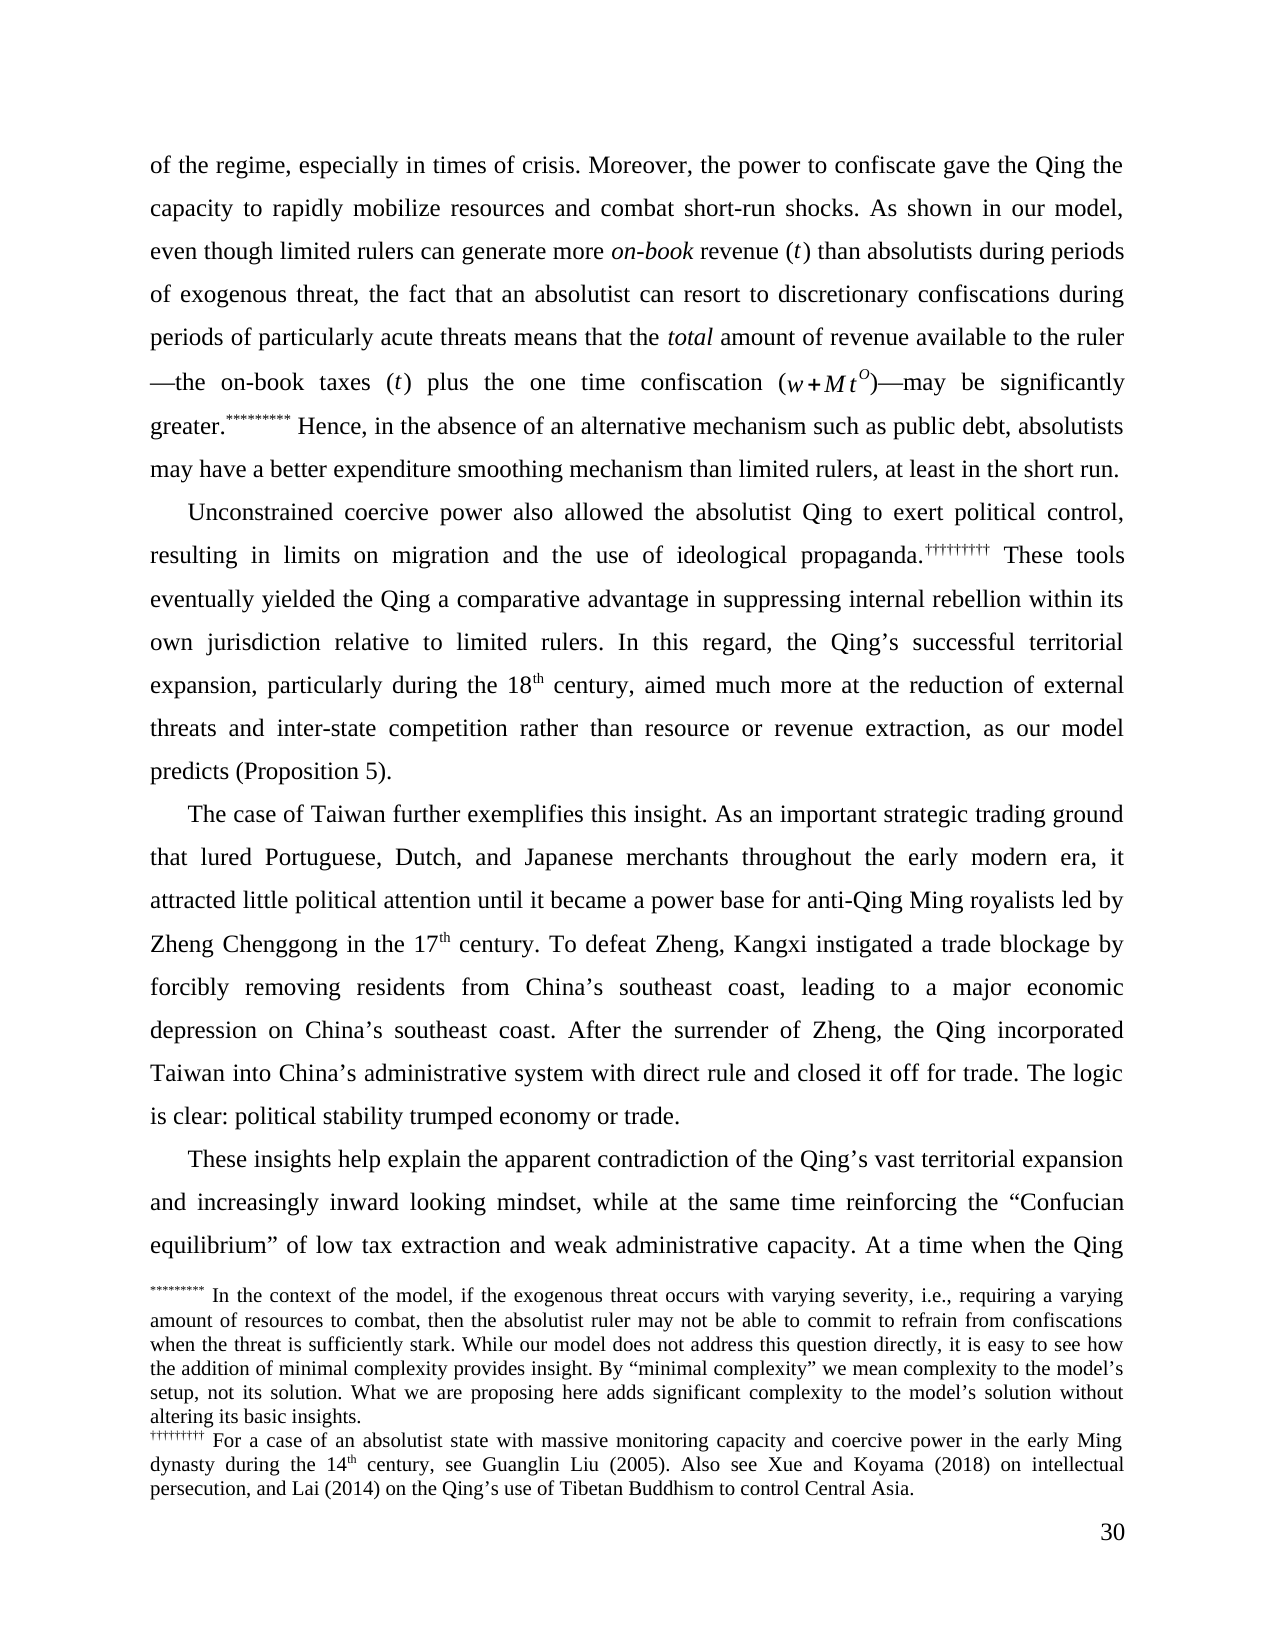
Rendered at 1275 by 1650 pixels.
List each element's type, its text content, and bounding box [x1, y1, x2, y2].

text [150, 1144, 1125, 1259]
text Unconstrained coercive power also allowed the absolutist Qing to exert political control, resulting in limits on migration and the use of ideological propaganda. These tools eventually yielded the Qing a comparative advantage in suppressing internal rebellion within its own jurisdiction relative to limited rulers. In this regard, the Qing’s successful territorial expansion, particularly during the 18th century, aimed much more at the reduction of external threats and inter-state competition rather than resource or revenue extraction, as our model predicts (Proposition 5). [150, 497, 1125, 785]
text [150, 150, 1125, 483]
text The case of Taiwan further exemplifies this insight. As an important strategic trading ground that lured Portuguese, Dutch, and Japanese merchants throughout the early modern era, it attracted little political attention until it became a power base for anti-Qing Ming royalists led by Zheng Chenggong in the 17th century. To defeat Zheng, Kangxi instigated a trade blockage by forcibly removing residents from China’s southeast coast, leading to a major economic depression on China’s southeast coast. After the surrender of Zheng, the Qing incorporated Taiwan into China’s administrative system with direct rule and closed it off for trade. The logic is clear: political stability trumped economy or trade. [150, 799, 1125, 1130]
